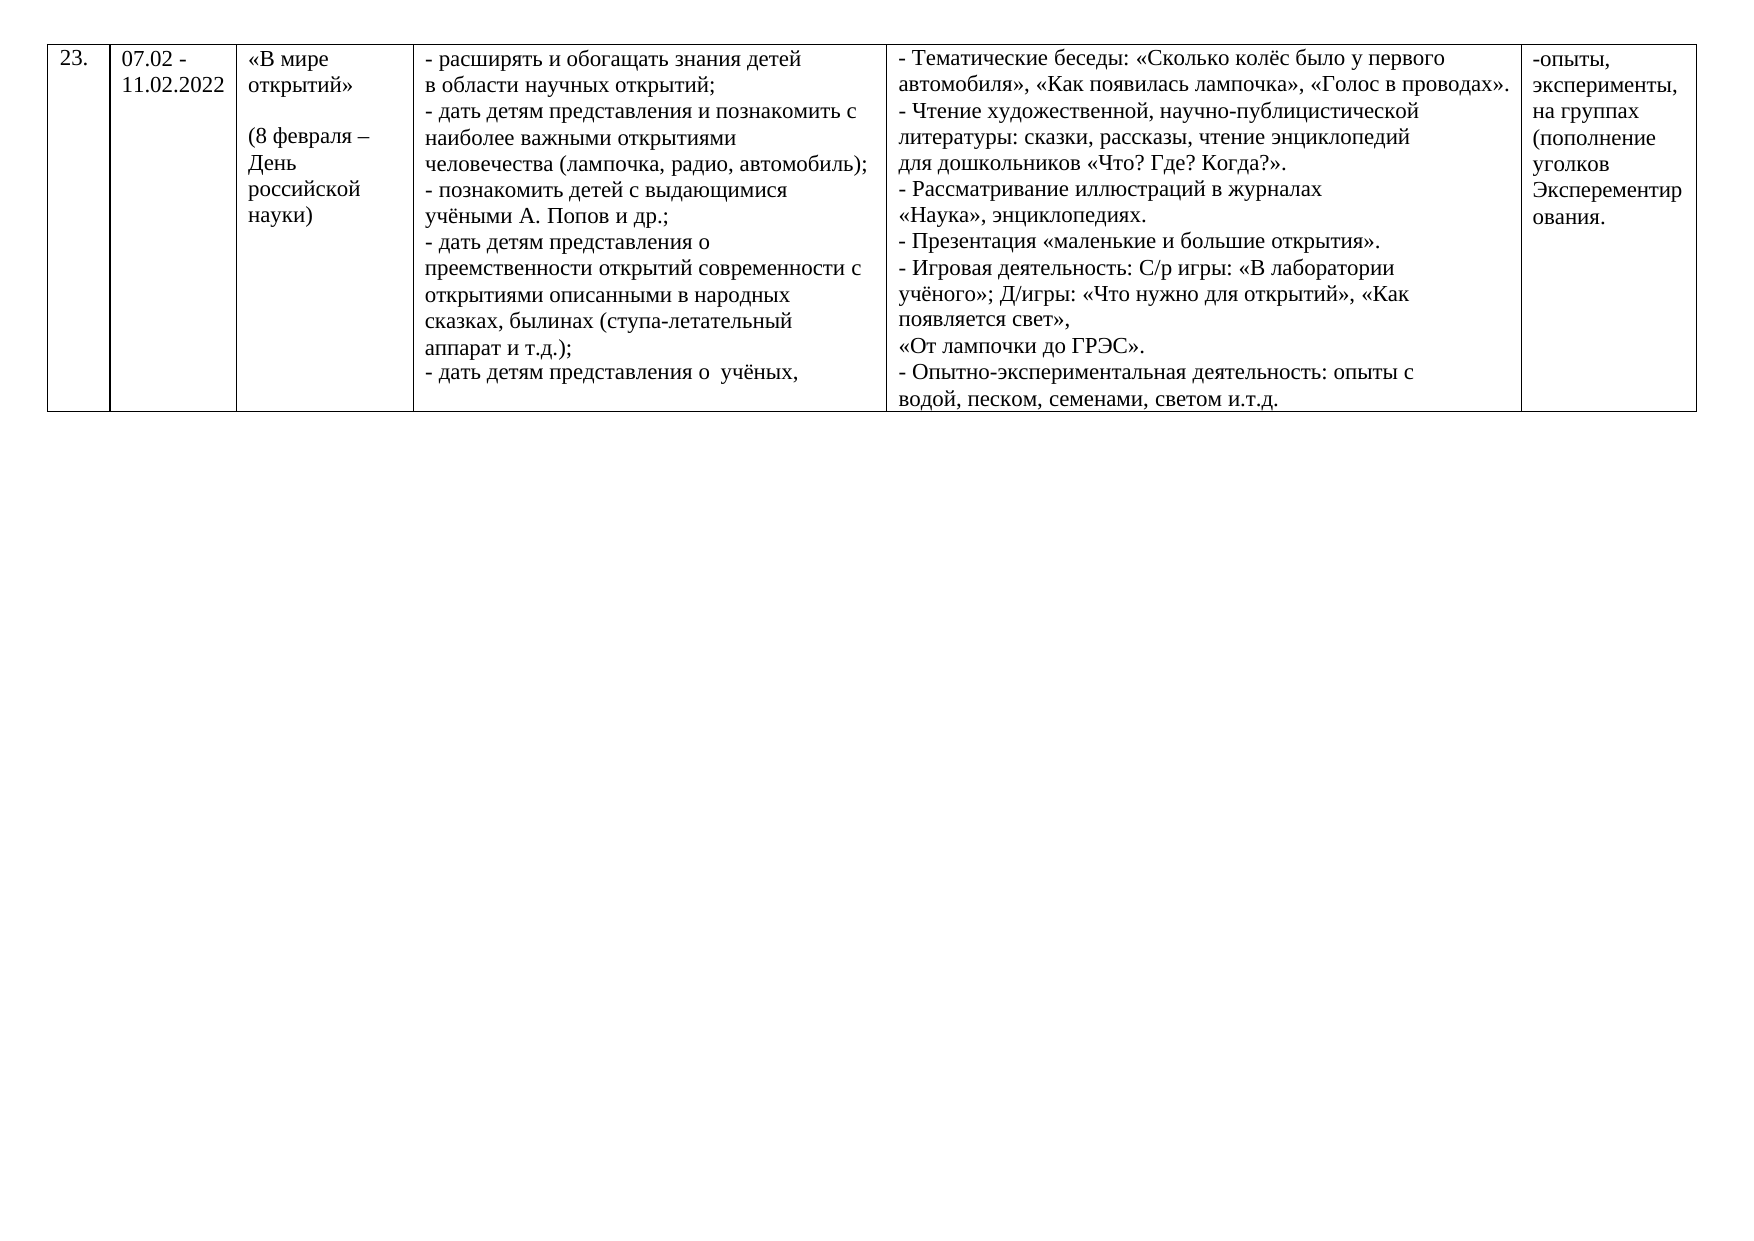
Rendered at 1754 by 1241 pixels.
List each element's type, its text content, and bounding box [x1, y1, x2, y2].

table_cell расширять и обогащать знания детей в области научных открытий; дать детям представления и познакомить с наиболее важными открытиями человечества (лампочка, радио, автомобиль); познакомить детей с выдающимися учёными А. Попов и др.; дать детям представления о преемственности открытий современности с открытиями описанными в народных сказках, былинах (ступа-летательный аппарат и т.д.); дать детям представления о учёных, [414, 45, 886, 411]
table_cell 07.02 - 11.02.2022 [111, 45, 236, 411]
table_cell 23. [48, 45, 109, 411]
table_cell «В мире открытий» (8 февраля – День российской науки) [237, 45, 413, 411]
table_cell -опыты, эксперименты, на группах (пополнение уголков Эксперементир ования. [1522, 45, 1696, 411]
table_cell Тематические беседы: «Сколько колёс было у первого автомобиля», «Как появилась лампочка», «Голос в проводах». Чтение художественной, научно-публицистической литературы: сказки, рассказы, чтение энциклопедий для дошкольников «Что? Где? Когда?». Рассматривание иллюстраций в журналах «Наука», энциклопедиях. Презентация «маленькие и большие открытия». Игровая деятельность: С/р игры: «В лаборатории учёного»; Д/игры: «Что нужно для открытий», «Как появляется свет», «От лампочки до ГРЭС». Опытно-экспериментальная деятельность: опыты с водой, песком, семенами, светом и.т.д. [887, 45, 1521, 411]
